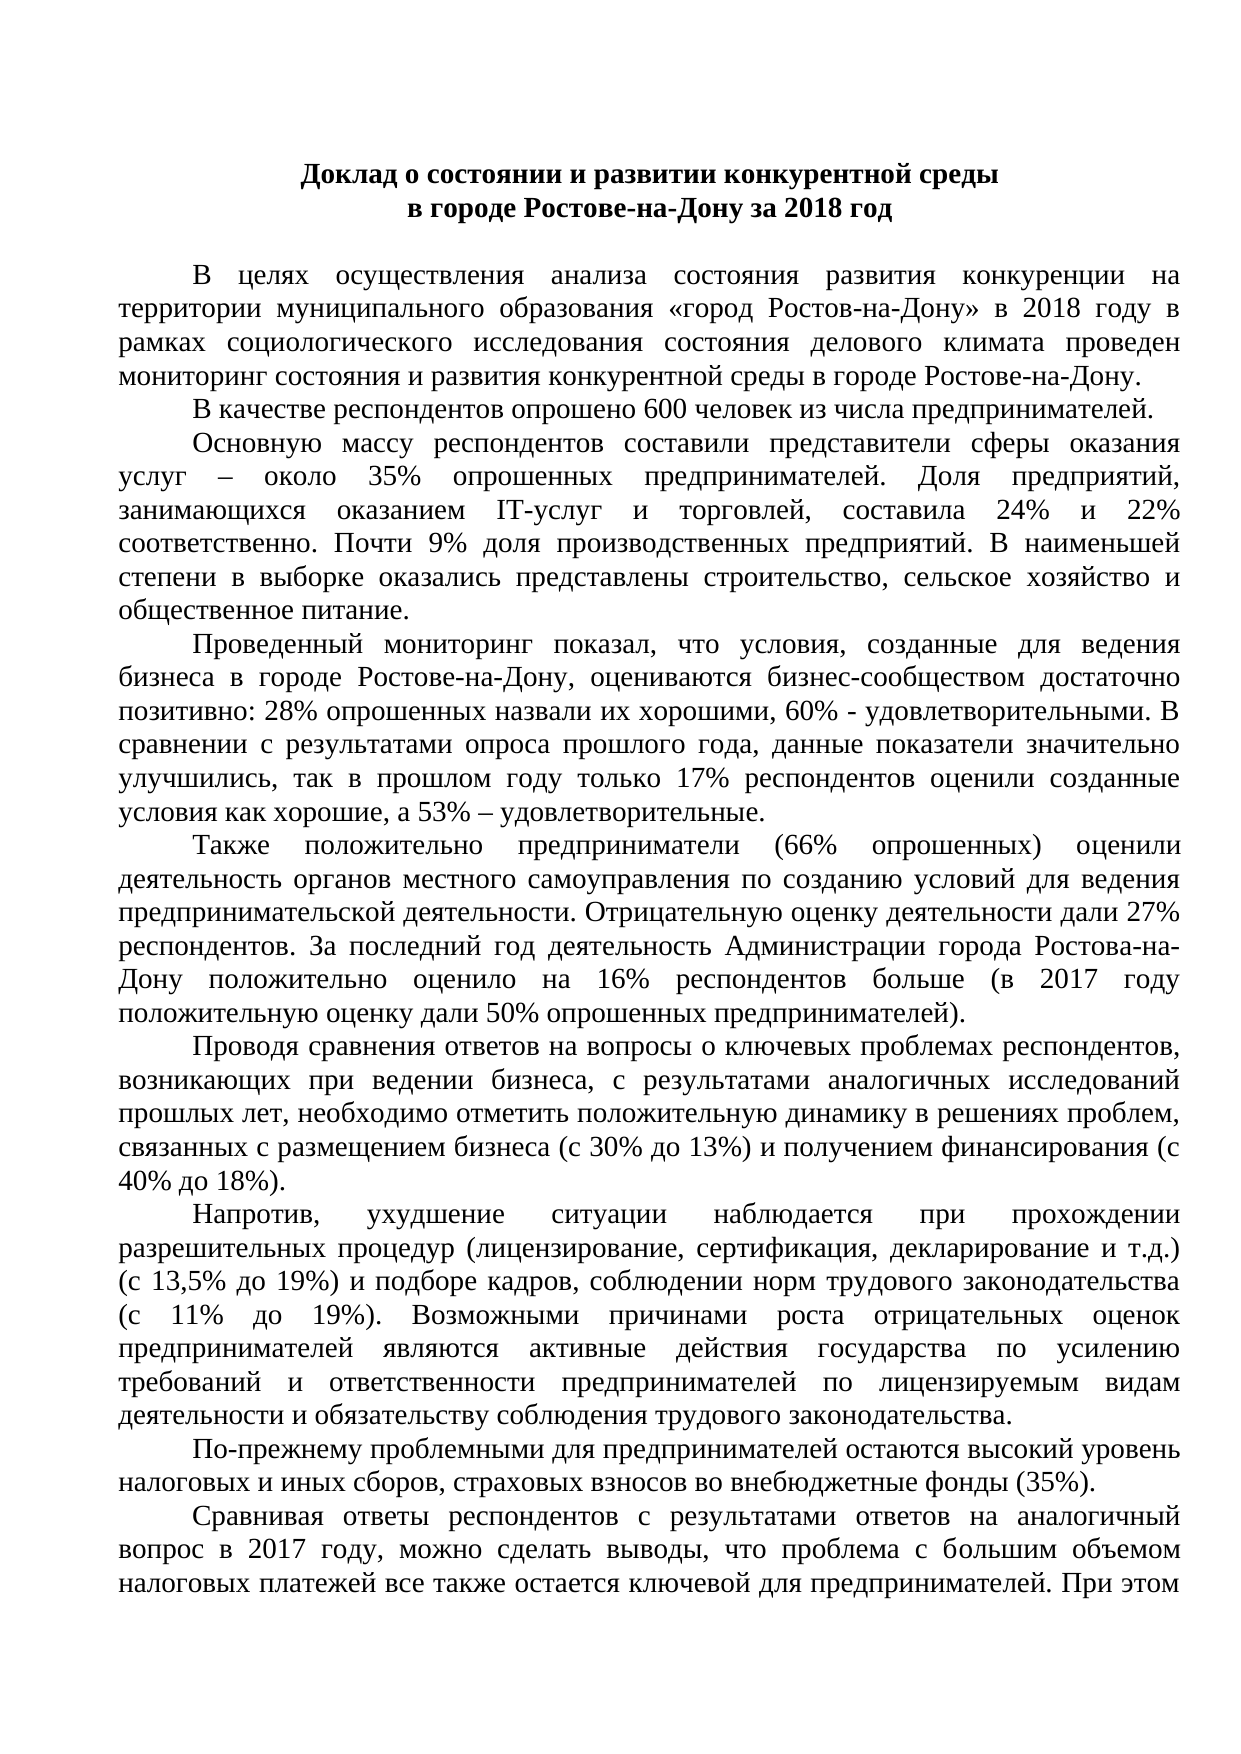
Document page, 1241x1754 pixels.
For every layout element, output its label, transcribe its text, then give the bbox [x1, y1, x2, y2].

text В целях осуществления анализа состояния развития конкуренции на территории муниципального образования «город Ростов-на-Дону» в 2018 году в рамках социологического исследования состояния делового климата проведен мониторинг состояния и развития конкурентной среды в городе Ростове-на-Дону. [118, 257, 1181, 391]
text Также положительно предприниматели (66% опрошенных) оценили деятельность органов местного самоуправления по созданию условий для ведения предпринимательской деятельности. Отрицательную оценку деятельности дали 27% респондентов. За последний год деятельность Администрации города Ростова-на-Дону положительно оценило на 16% респондентов больше (в 2017 году положительную оценку дали 50% опрошенных предпринимателей). [118, 827, 1181, 1028]
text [118, 1498, 1181, 1599]
text Проведенный мониторинг показал, что условия, созданные для ведения бизнеса в городе Ростове-на-Дону, оцениваются бизнес-сообществом достаточно позитивно: 28% опрошенных назвали их хорошими, 60% - удовлетворительными. В сравнении с результатами опроса прошлого года, данные показатели значительно улучшились, так в прошлом году только 17% респондентов оценили созданные условия как хорошие, а 53% – удовлетворительные. [118, 626, 1181, 827]
text Проводя сравнения ответов на вопросы о ключевых проблемах респондентов, возникающих при ведении бизнеса, с результатами аналогичных исследований прошлых лет, необходимо отметить положительную динамику в решениях проблем, связанных с размещением бизнеса (с 30% до 13%) и получением финансирования (с 40% до 18%). [118, 1028, 1181, 1196]
text в городе Ростове-на-Дону за 2018 год [118, 190, 1181, 223]
text Доклад о состоянии и развитии конкурентной среды [118, 156, 1181, 190]
text По-прежнему проблемными для предпринимателей остаются высокий уровень налоговых и иных сборов, страховых взносов во внебюджетные фонды (35%). [118, 1431, 1181, 1498]
text Основную массу респондентов составили представители сферы оказания услуг – около 35% опрошенных предпринимателей. Доля предприятий, занимающихся оказанием IT-услуг и торговлей, составила 24% и 22% соответственно. Почти 9% доля производственных предприятий. В наименьшей степени в выборке оказались представлены строительство, сельское хозяйство и общественное питание. [118, 425, 1181, 626]
text В качестве респондентов опрошено 600 человек из числа предпринимателей. [118, 391, 1181, 425]
text Напротив, ухудшение ситуации наблюдается при прохождении разрешительных процедур (лицензирование, сертификация, декларирование и т.д.) (с 13,5% до 19%) и подборе кадров, соблюдении норм трудового законодательства (с 11% до 19%). Возможными причинами роста отрицательных оценок предпринимателей являются активные действия государства по усилению требований и ответственности предпринимателей по лицензируемым видам деятельности и обязательству соблюдения трудового законодательства. [118, 1196, 1181, 1431]
